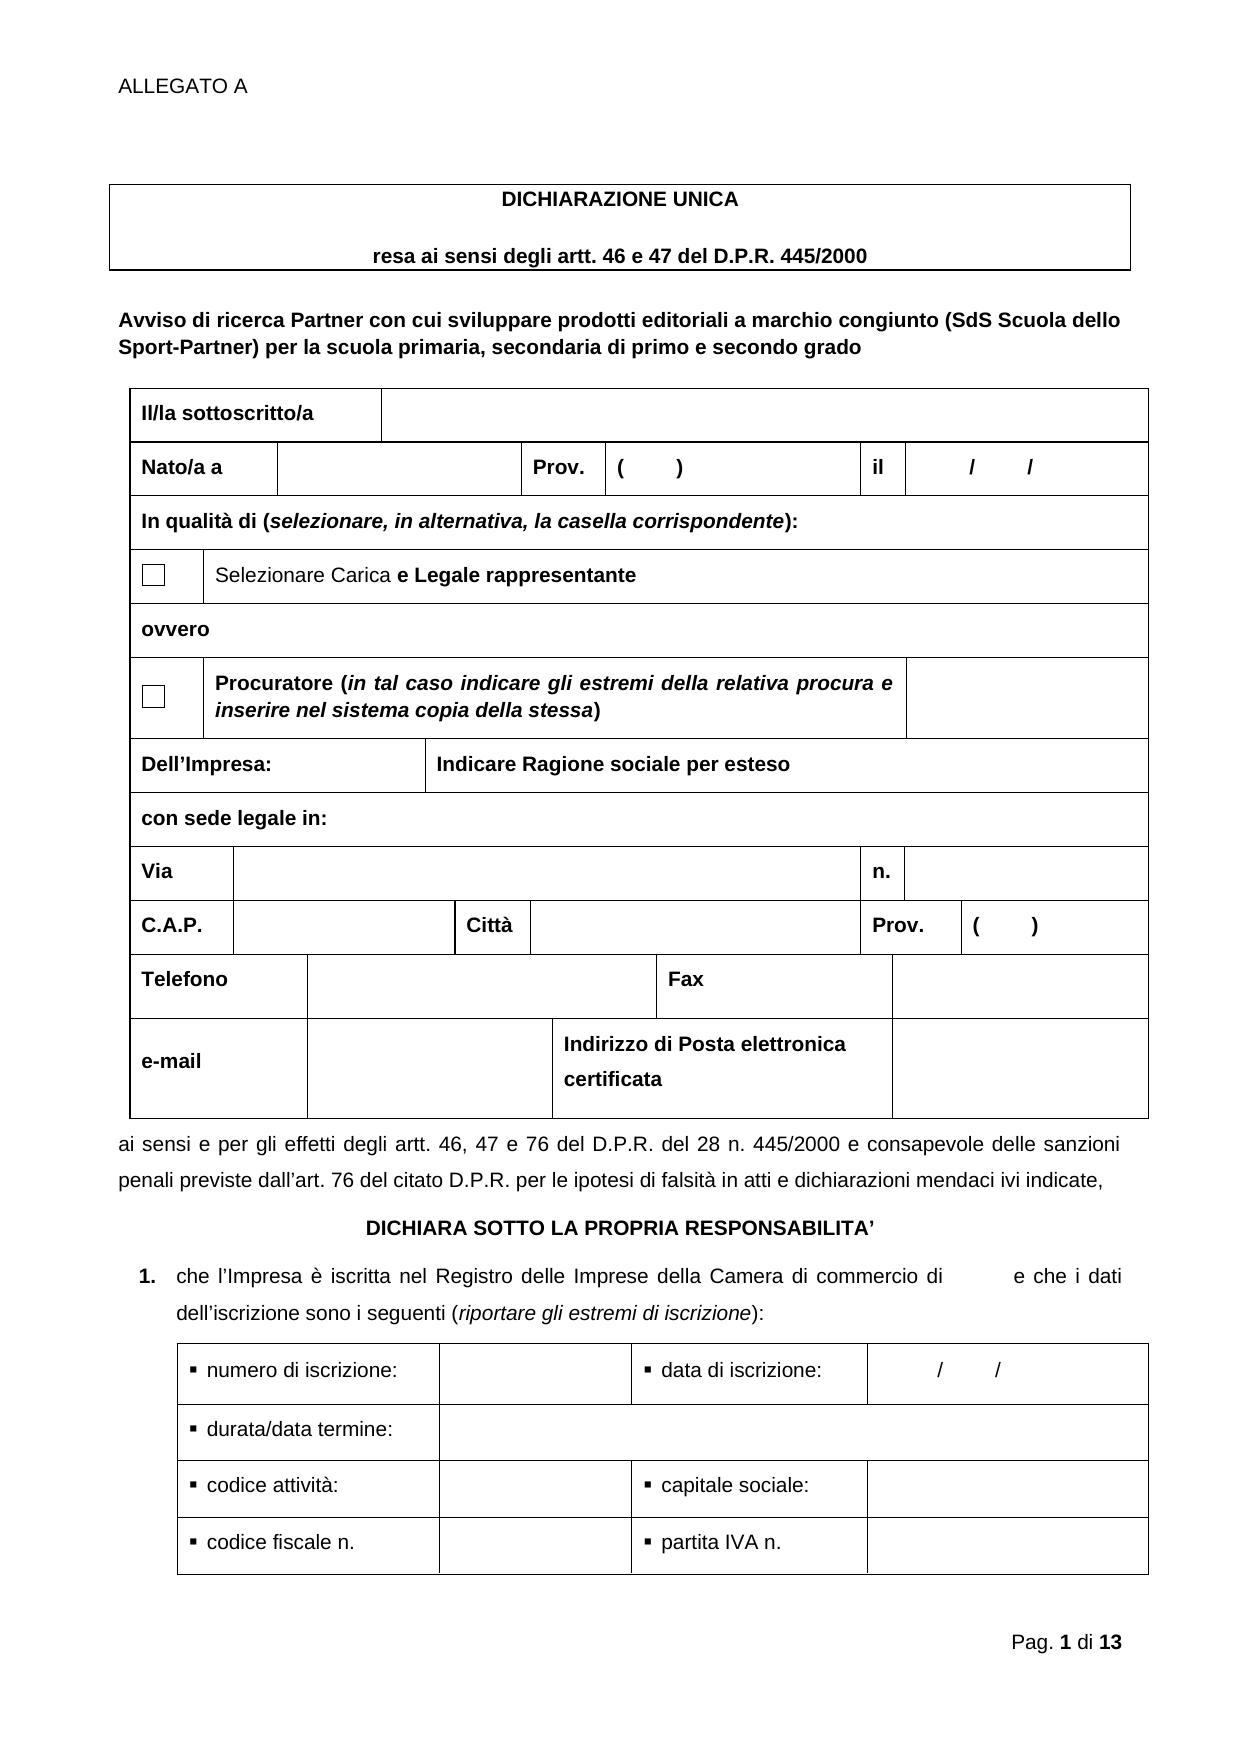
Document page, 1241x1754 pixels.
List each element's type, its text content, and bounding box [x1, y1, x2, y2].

table_cell Città [456, 901, 530, 953]
table_cell con sede legale in: [131, 793, 1148, 846]
table_cell Fax [657, 955, 892, 1018]
text DICHIARAZIONE UNICA [110, 185, 1130, 211]
text Avviso di ricerca Partner con cui sviluppare prodotti editoriali a marchio congiunto (SdS Scuola dello Sport-Partner) per la scuola primaria, secondaria di primo e secondo grado [118, 307, 1122, 359]
list che l’Impresa è iscritta nel Registro delle Imprese della Camera di commercio di e che i dati dell’iscrizione sono i seguenti (riportare gli estremi di iscrizione): [139, 1264, 1122, 1324]
table_cell Indicare Ragione sociale per esteso [426, 739, 1148, 792]
table_cell [905, 847, 1148, 900]
table_cell ovvero [131, 604, 1148, 657]
text DICHIARA SOTTO LA PROPRIA RESPONSABILITA’ [118, 1216, 1122, 1240]
table_cell [131, 550, 203, 603]
table_cell [234, 901, 454, 953]
table_cell [440, 1461, 631, 1517]
table_cell / / [906, 443, 1148, 495]
table_cell [893, 955, 1148, 1018]
table_cell Prov. [861, 901, 961, 953]
table_cell ( ) [606, 443, 860, 495]
table_header data di iscrizione: [632, 1344, 867, 1404]
table_cell n. [861, 847, 904, 900]
table_header [440, 1344, 631, 1404]
table_cell codice attività: [178, 1461, 439, 1517]
table_cell [531, 901, 860, 953]
table_cell In qualità di (selezionare, in alternativa, la casella corrispondente): [131, 496, 1148, 549]
table_cell C.A.P. [131, 901, 233, 953]
text resa ai sensi degli artt. 46 e 47 del D.P.R. 445/2000 [110, 240, 1130, 269]
table_cell Prov. [522, 443, 605, 495]
table_cell [308, 1019, 552, 1118]
table_cell [234, 847, 860, 900]
table_cell Procuratore (in tal caso indicare gli estremi della relativa procura e inserire nel sistema copia della stessa) [204, 658, 906, 738]
table_cell codice fiscale n. [178, 1518, 439, 1573]
table_cell Via [131, 847, 233, 900]
table_cell ( ) [962, 901, 1148, 953]
table_cell il [861, 443, 905, 495]
table_cell [907, 658, 1148, 738]
table_cell Indirizzo di Posta elettronica certificata [553, 1019, 892, 1118]
table_cell Telefono [131, 955, 307, 1018]
table_header / / [868, 1344, 1148, 1404]
text ai sensi e per gli effetti degli artt. 46, 47 e 76 del D.P.R. del 28 n. 445/2000 e consapevole delle sanzioni penali previste dall’art. 76 del citato D.P.R. per le ipotesi di falsità in atti e dichiarazioni mendaci ivi indicate, [118, 1132, 1122, 1191]
table_cell [278, 443, 521, 495]
table_cell Nato/a a [131, 443, 277, 495]
table_cell [131, 658, 203, 738]
table_cell partita IVA n. [632, 1518, 867, 1573]
table_cell capitale sociale: [632, 1461, 867, 1517]
table_cell [868, 1518, 1148, 1573]
table_cell [868, 1461, 1148, 1517]
table_cell [893, 1019, 1148, 1118]
table_cell e Legale rappresentante [204, 550, 1148, 603]
table_cell Dell’Impresa: [131, 739, 425, 792]
table_header Il/la sottoscritto/a [131, 389, 381, 441]
table_cell [308, 955, 656, 1018]
table_header numero di iscrizione: [178, 1344, 439, 1404]
table_cell durata/data termine: [178, 1405, 439, 1460]
table_cell [440, 1405, 1148, 1460]
table_header [382, 389, 1148, 441]
table_cell e-mail [131, 1019, 307, 1118]
table_cell [440, 1518, 631, 1573]
